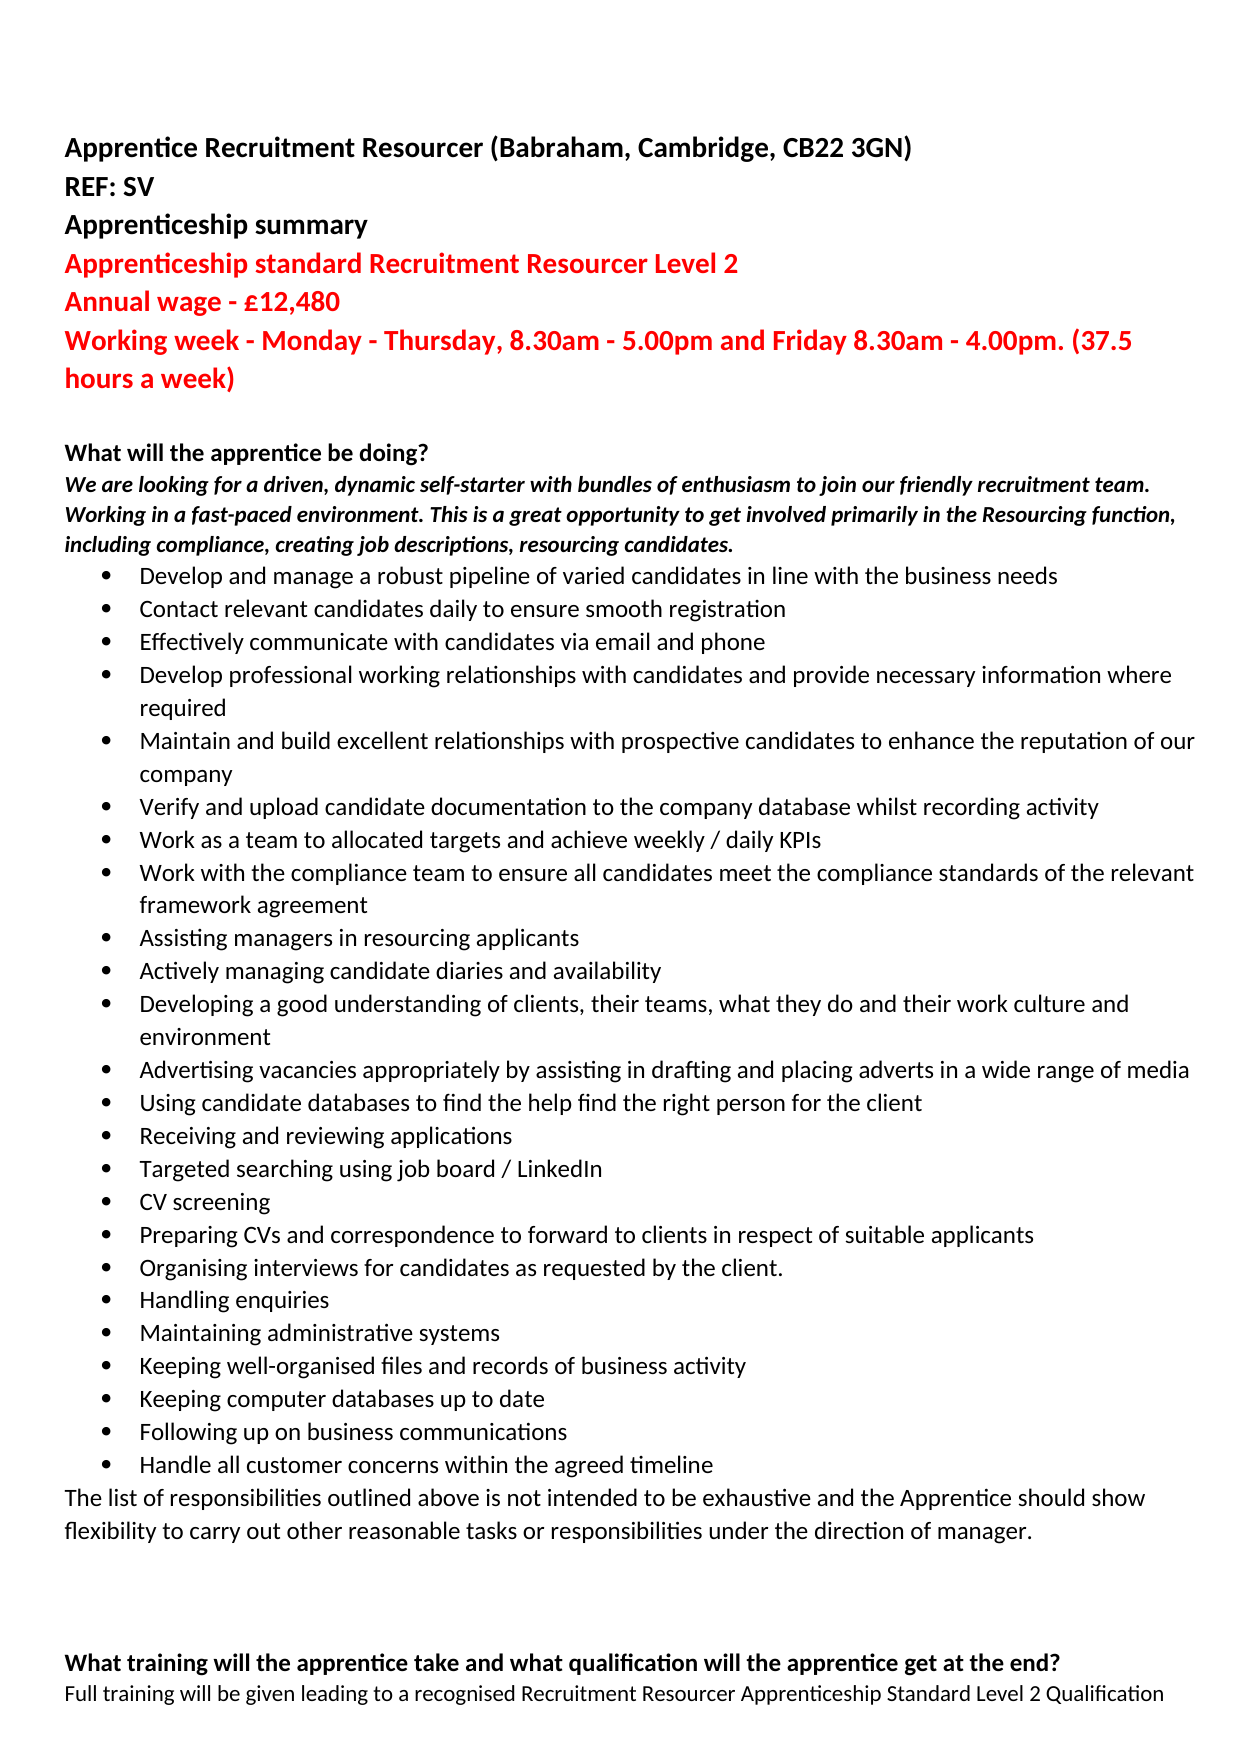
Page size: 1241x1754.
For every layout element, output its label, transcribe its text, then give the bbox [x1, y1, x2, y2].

text Full training will be given leading to a recognised Recruitment Resourcer Apprenticeship Standard Level 2 Qualification [64, 1679, 1201, 1708]
text Annual wage - £12,480 [64, 283, 1201, 319]
list Contact relevant candidates daily to ensure smooth registration [102, 593, 1201, 624]
list Maintain and build excellent relationships with prospective candidates to enhance the reputation of our company [102, 725, 1201, 788]
list Following up on business communications [102, 1416, 1201, 1447]
list Targeted searching using job board / LinkedIn [102, 1153, 1201, 1183]
text The list of responsibilities outlined above is not intended to be exhaustive and the Apprentice should show flexibility to carry out other reasonable tasks or responsibilities under the direction of manager. [64, 1482, 1201, 1546]
list Handle all customer concerns within the agreed timeline [102, 1449, 1201, 1480]
list Keeping well-organised files and records of business activity [102, 1350, 1201, 1381]
text We are looking for a driven, dynamic self-starter with bundles of enthusiasm to join our friendly recruitment team. Working in a fast-paced environment. This is a great opportunity to get involved primarily in the Resourcing function, including compliance, creating job descriptions, resourcing candidates. [64, 470, 1201, 558]
list Develop professional working relationships with candidates and provide necessary information where required [102, 659, 1201, 723]
list Advertising vacancies appropriately by assisting in drafting and placing adverts in a wide range of media [102, 1054, 1201, 1085]
list Develop and manage a robust pipeline of varied candidates in line with the business needs [102, 560, 1201, 591]
list Using candidate databases to find the help find the right person for the client [102, 1087, 1201, 1118]
list Receiving and reviewing applications [102, 1120, 1201, 1151]
list Verify and upload candidate documentation to the company database whilst recording activity [102, 791, 1201, 821]
list Developing a good understanding of clients, their teams, what they do and their work culture and environment [102, 988, 1201, 1052]
list Assisting managers in resourcing applicants [102, 922, 1201, 953]
list Actively managing candidate diaries and availability [102, 955, 1201, 986]
list Maintaining administrative systems [102, 1317, 1201, 1348]
text Apprenticeship summary [64, 206, 1201, 242]
text What will the apprentice be doing? [64, 437, 1201, 467]
list Organising interviews for candidates as requested by the client. [102, 1252, 1201, 1282]
text Working week - Monday - Thursday, 8.30am - 5.00pm and Friday 8.30am - 4.00pm. (37.5 hours a week) [64, 322, 1201, 396]
list Preparing CVs and correspondence to forward to clients in respect of suitable applicants [102, 1219, 1201, 1249]
list Keeping computer databases up to date [102, 1383, 1201, 1414]
list Work with the compliance team to ensure all candidates meet the compliance standards of the relevant framework agreement [102, 857, 1201, 920]
list CV screening [102, 1186, 1201, 1216]
list Handling enquiries [102, 1284, 1201, 1315]
text Apprentice Recruitment Resourcer (Babraham, Cambridge, CB22 3GN) [64, 129, 1201, 165]
text Apprenticeship standard Recruitment Resourcer Level 2 [64, 245, 1201, 280]
list Effectively communicate with candidates via email and phone [102, 626, 1201, 657]
text What training will the apprentice take and what qualification will the apprentice get at the end? [64, 1647, 1201, 1677]
list Work as a team to allocated targets and achieve weekly / daily KPIs [102, 824, 1201, 854]
text REF: SV [64, 168, 1201, 203]
